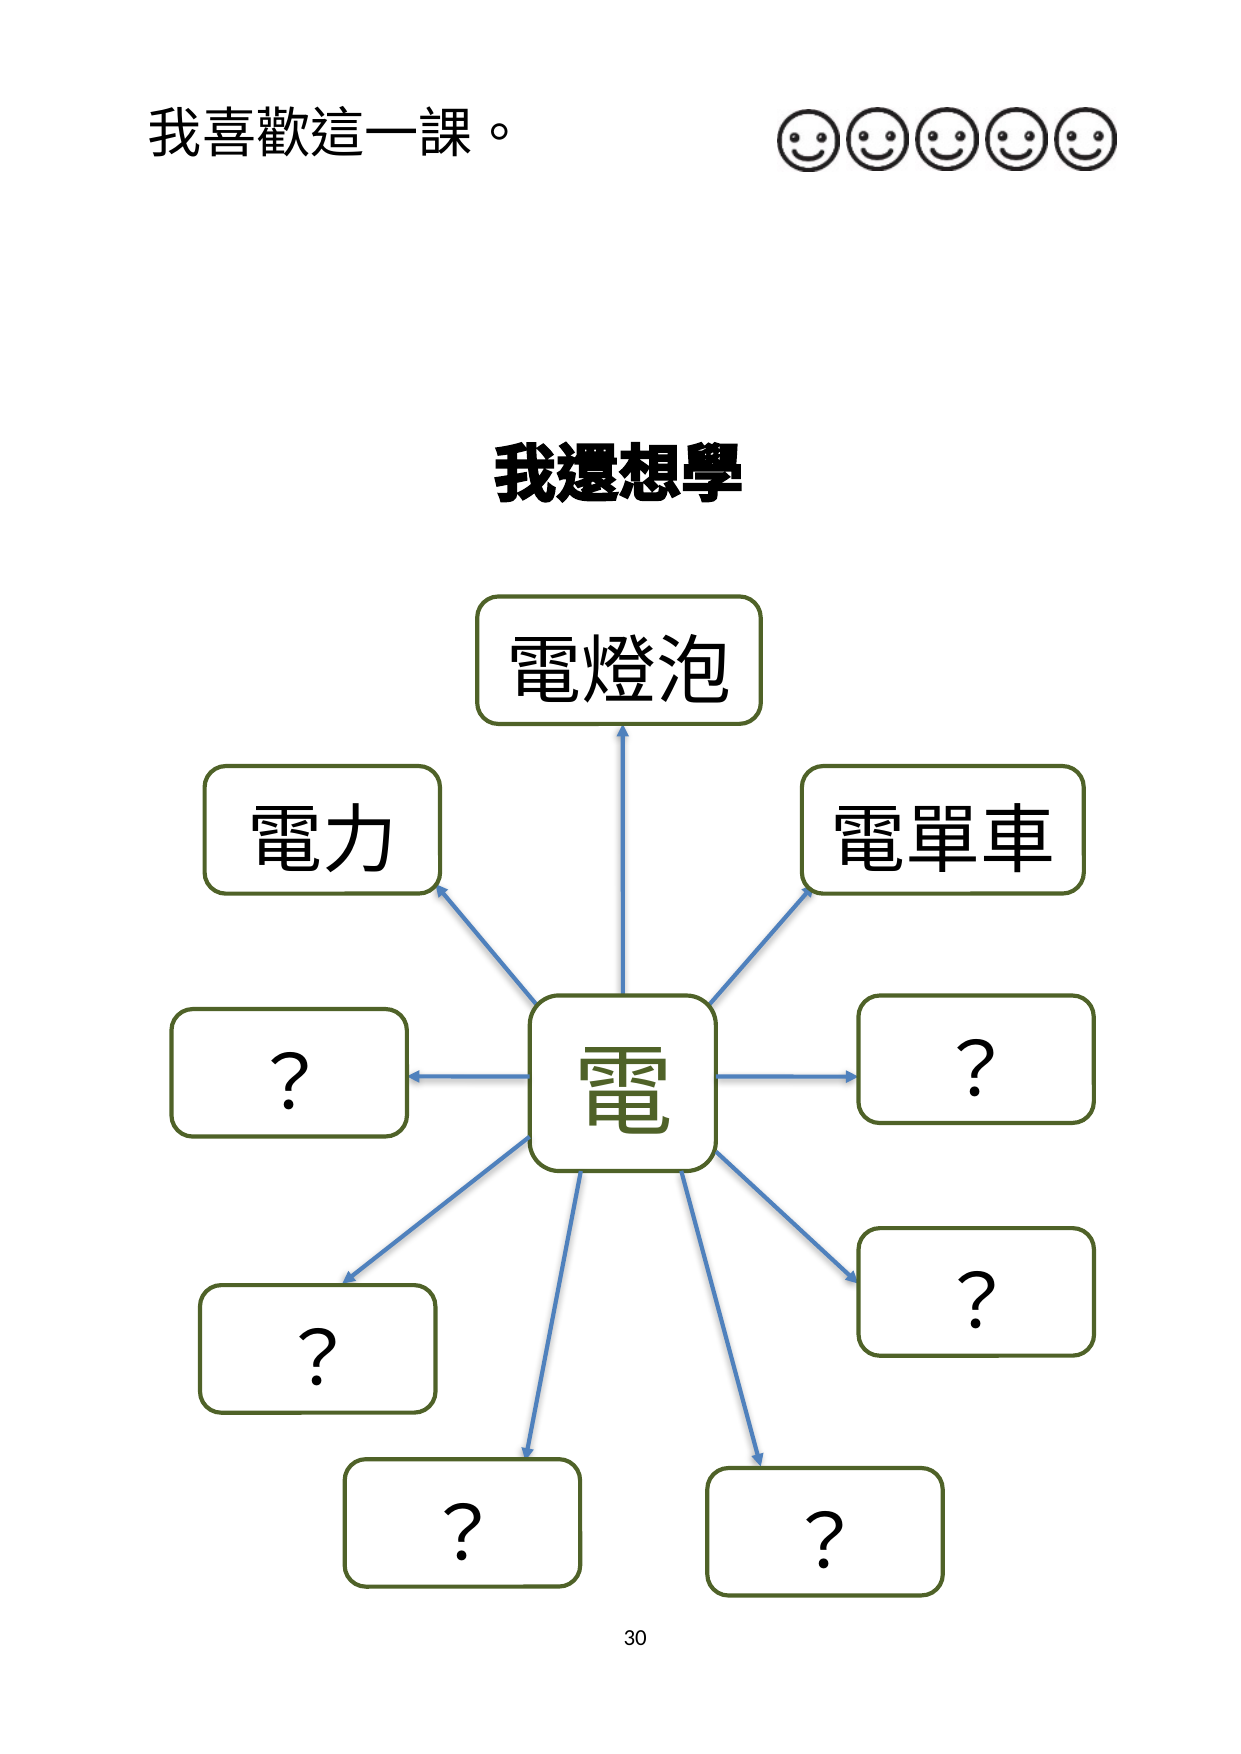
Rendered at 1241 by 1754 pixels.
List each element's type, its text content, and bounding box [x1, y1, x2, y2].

text 我還想學 [114, 433, 1122, 508]
picture [1054, 107, 1117, 171]
picture [846, 107, 909, 171]
picture [915, 107, 979, 171]
picture [985, 107, 1048, 171]
picture [777, 109, 840, 172]
text 我喜歡這一課。 [148, 89, 1122, 168]
